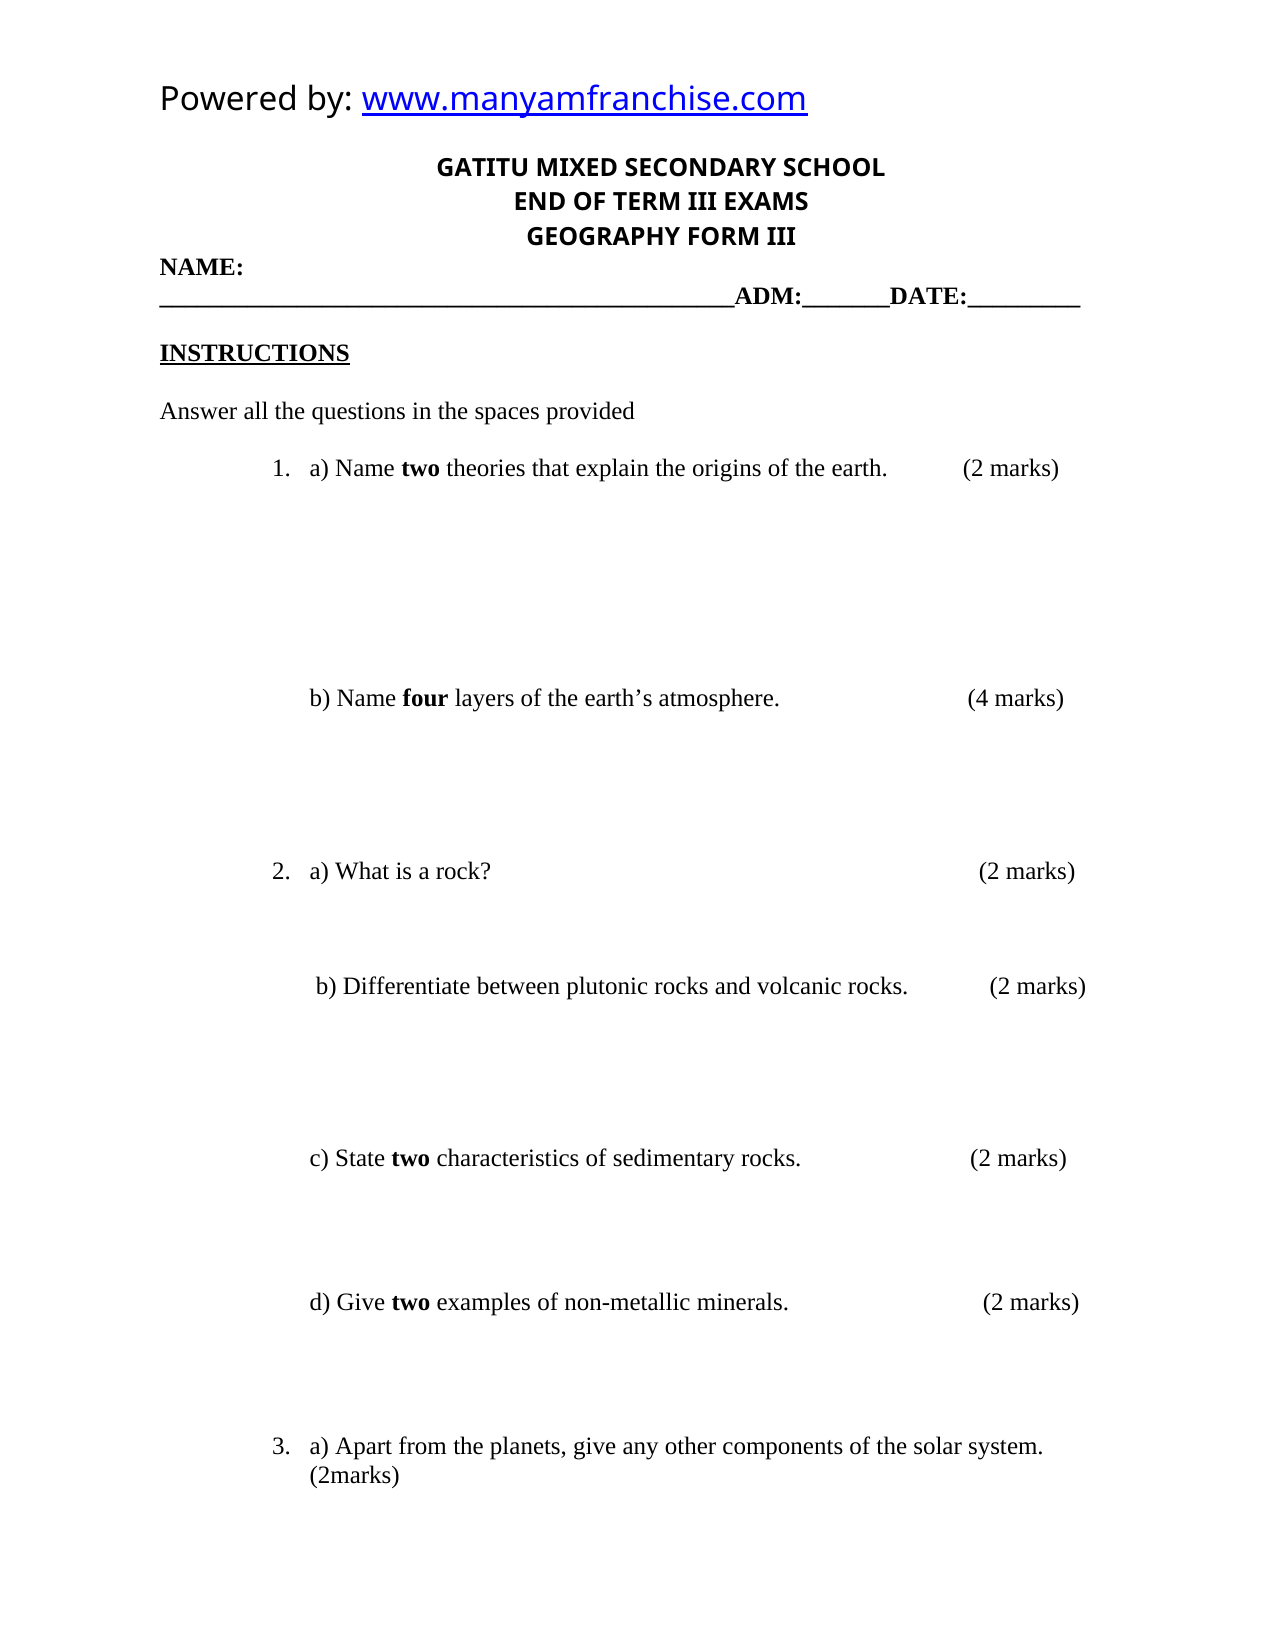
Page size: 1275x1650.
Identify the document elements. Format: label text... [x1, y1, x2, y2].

text d) Give two examples of non-metallic minerals. (2 marks) [309, 1287, 1162, 1316]
text GATITU MIXED SECONDARY SCHOOL [159, 150, 1162, 184]
text INSTRUCTIONS [159, 338, 1162, 367]
text b) Name four layers of the earth’s atmosphere. (4 marks) [309, 683, 1162, 712]
text Answer all the questions in the spaces provided [159, 396, 1162, 425]
text GEOGRAPHY FORM III [159, 218, 1162, 252]
text b) Differentiate between plutonic rocks and volcanic rocks. (2 marks) [159, 971, 1162, 1000]
text END OF TERM III EXAMS [159, 184, 1162, 218]
text NAME: ______________________________________________ADM:_______DATE:_________ [159, 252, 1162, 310]
list a) What is a rock? (2 marks) [272, 856, 1162, 885]
list a) Apart from the planets, give any other components of the solar system. (2marks) [272, 1431, 1162, 1488]
list a) Name two theories that explain the origins of the earth. (2 marks) [272, 453, 1162, 482]
text c) State two characteristics of sedimentary rocks. (2 marks) [309, 1143, 1162, 1172]
